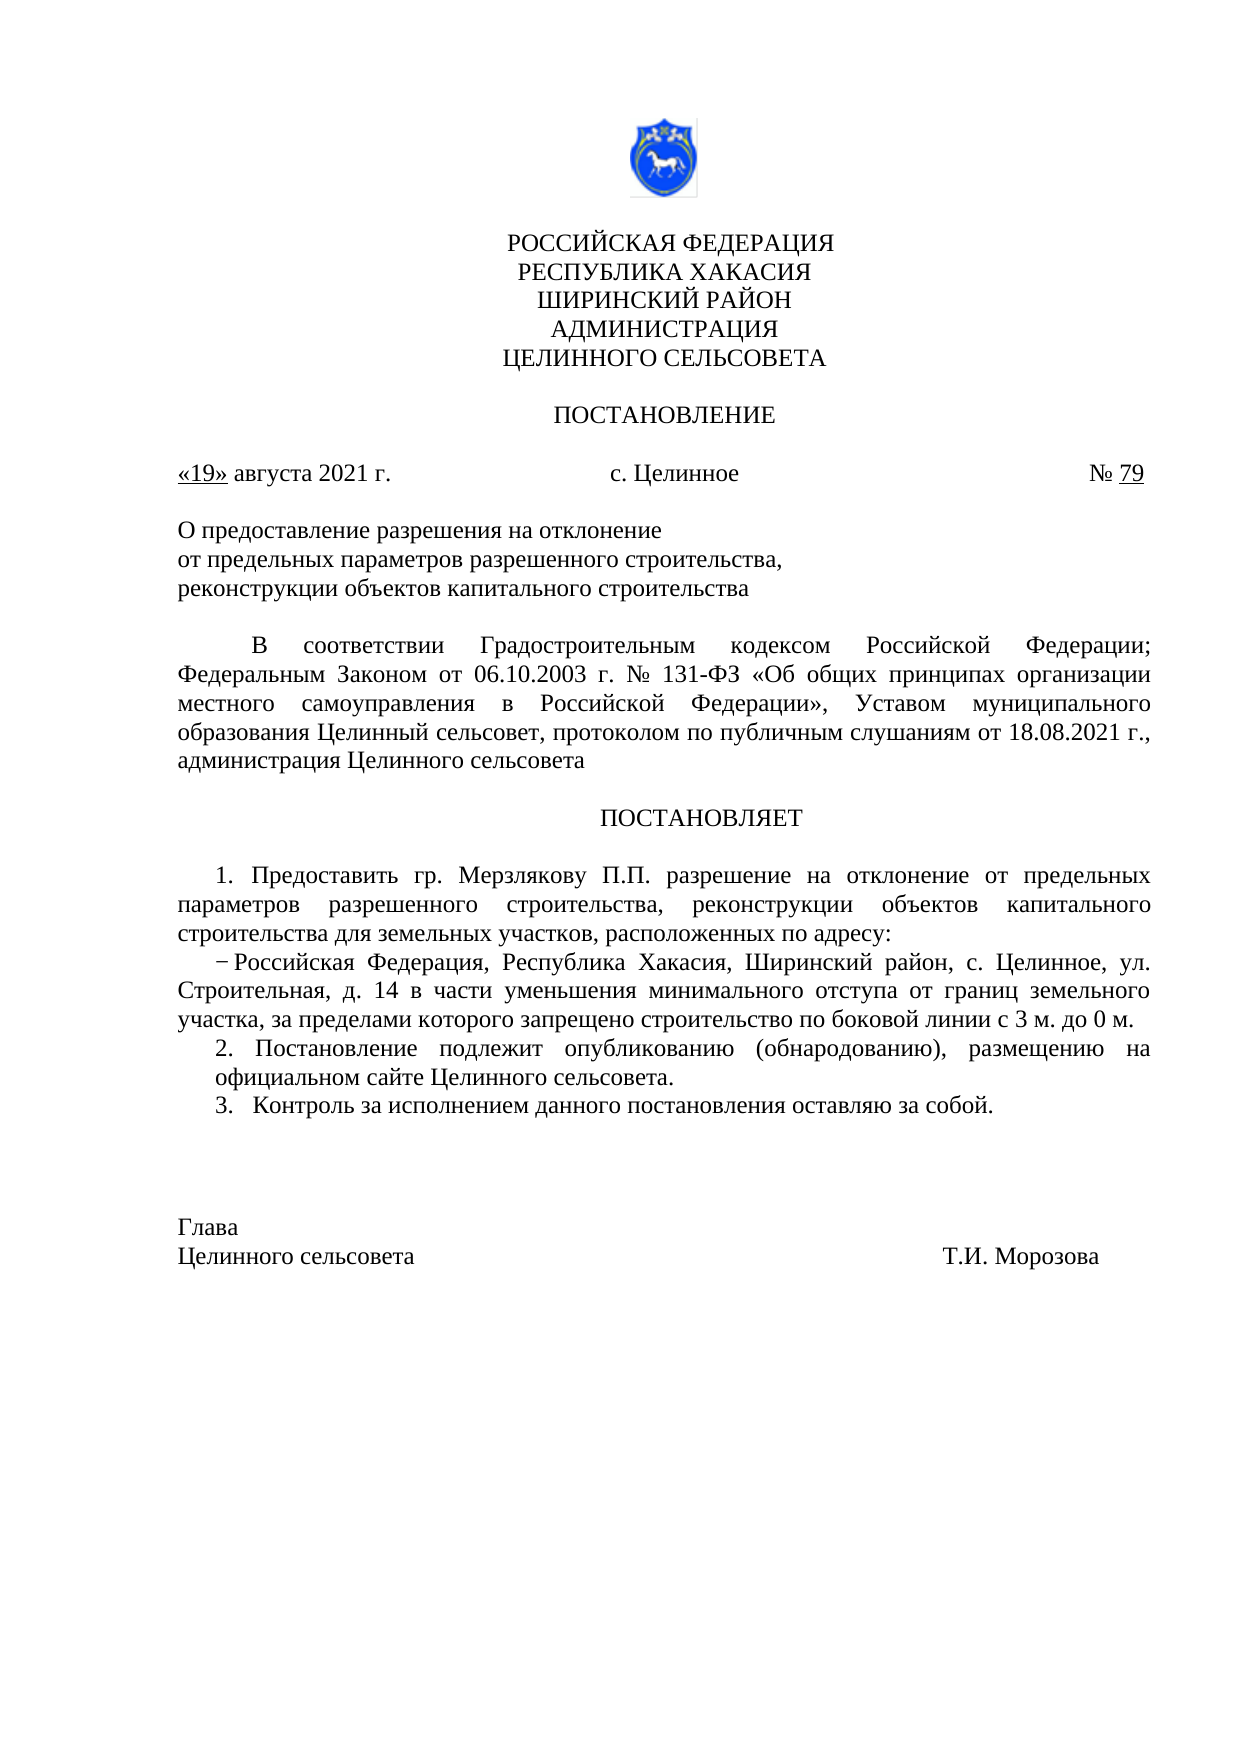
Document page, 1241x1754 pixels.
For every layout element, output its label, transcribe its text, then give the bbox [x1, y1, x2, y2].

picture [630, 118, 699, 199]
text от предельных параметров разрешенного строительства, [177, 544, 1152, 573]
text В соответствии Градостроительным кодексом Российской Федерации; Федеральным Законом от 06.10.2003 г. № 131-ФЗ «Об общих принципах организации местного самоуправления в Российской Федерации», Уставом муниципального образования Целинный сельсовет, протоколом по публичным слушаниям от 18.08.2021 г., администрация Целинного сельсовета [177, 630, 1152, 774]
text ШИРИНСКИЙ РАЙОН [177, 285, 1152, 314]
text Целинного сельсовета Т.И. Морозова [177, 1241, 1152, 1270]
text О предоставление разрешения на отклонение [177, 515, 1152, 544]
text 3. Контроль за исполнением данного постановления оставляю за собой. [215, 1090, 1152, 1119]
text Глава [177, 1212, 1152, 1241]
text РОССИЙСКАЯ ФЕДЕРАЦИЯ [177, 228, 1152, 257]
text ПОСТАНОВЛЕНИЕ [177, 400, 1152, 429]
text «19» августа 2021 г. с. Целинное № 79 [177, 458, 1152, 487]
text ЦЕЛИННОГО СЕЛЬСОВЕТА [177, 343, 1152, 372]
text ПОСТАНОВЛЯЕТ [177, 803, 1152, 832]
text АДМИНИСТРАЦИЯ [177, 314, 1152, 343]
text РЕСПУБЛИКА ХАКАСИЯ [177, 257, 1152, 285]
text реконструкции объектов капитального строительства [177, 573, 1152, 602]
list Предоставить гр. Мерзлякову П.П. разрешение на отклонение от предельных параметров разрешенного строительства, реконструкции объектов капитального строительства для земельных участков, расположенных по адресу: [177, 860, 1152, 947]
list Российская Федерация, Республика Хакасия, Ширинский район, с. Целинное, ул. Строительная, д. 14 в части уменьшения минимального отступа от границ земельного участка, за пределами которого запрещено строительство по боковой линии с 3 м. до 0 м. [177, 947, 1152, 1033]
text 2. Постановление подлежит опубликованию (обнародованию), размещению на официальном сайте Целинного сельсовета. [215, 1033, 1152, 1090]
